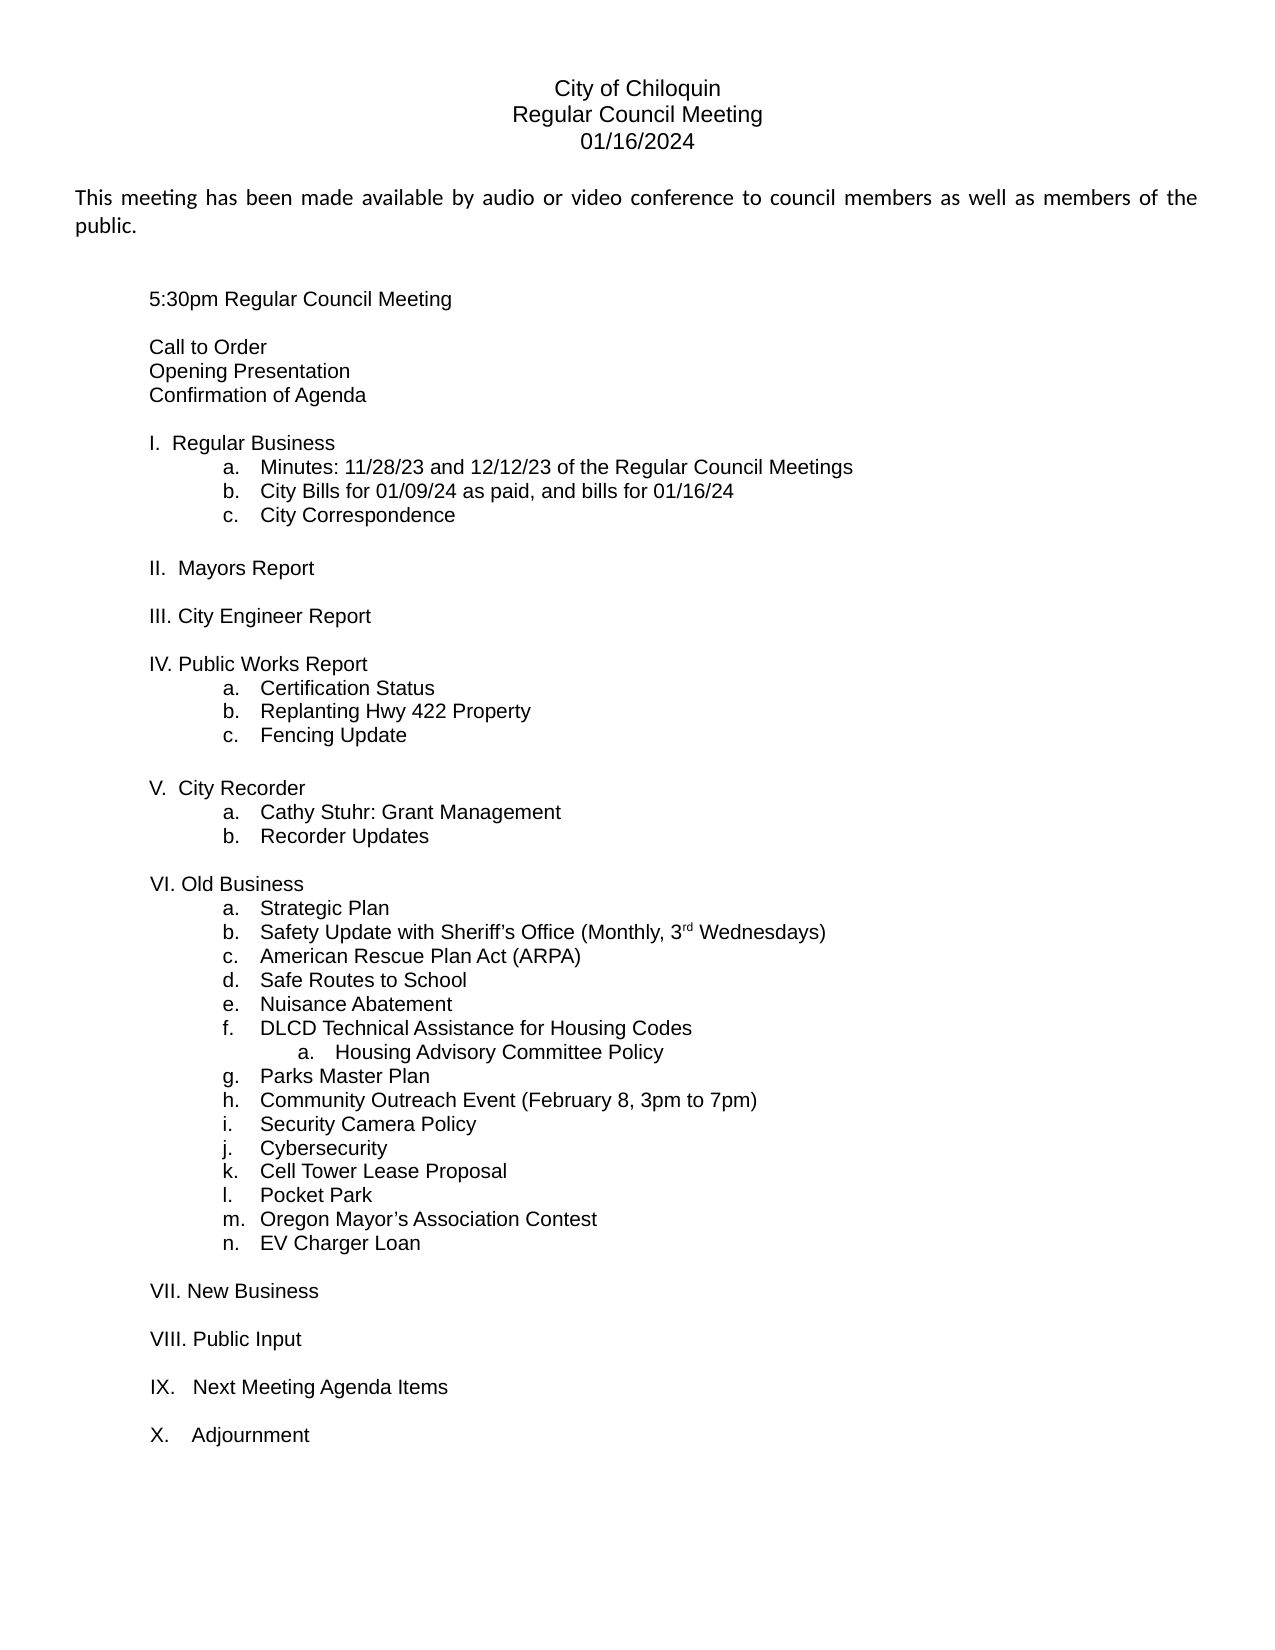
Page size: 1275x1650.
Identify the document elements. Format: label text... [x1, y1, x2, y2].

list Nuisance Abatement [222, 992, 1200, 1016]
list Fencing Update [223, 723, 1200, 747]
list Oregon Mayor’s Association Contest [222, 1207, 1200, 1231]
list Strategic Plan [222, 896, 1200, 920]
text IV. Public Works Report [75, 651, 1200, 675]
text 01/16/2024 [75, 128, 1200, 154]
list City Correspondence [223, 503, 1200, 527]
text III. City Engineer Report [75, 603, 1200, 627]
list Security Camera Policy [222, 1111, 1200, 1135]
list Community Outreach Event (February 8, 3pm to 7pm) [222, 1087, 1200, 1111]
text IX. Next Meeting Agenda Items [75, 1375, 1200, 1399]
list Certification Status [223, 675, 1200, 699]
list Safety Update with Sheriff’s Office (Monthly, 3rd Wednesdays) [222, 920, 1200, 944]
list Cell Tower Lease Proposal [222, 1159, 1200, 1183]
text Call to Order [75, 335, 1200, 359]
text VIII. Public Input [75, 1327, 1200, 1351]
list Cybersecurity [222, 1135, 1200, 1159]
list Parks Master Plan [222, 1063, 1200, 1087]
text Regular Council Meeting [75, 101, 1200, 128]
list American Rescue Plan Act (ARPA) [222, 944, 1200, 968]
text City of Chiloquin [75, 75, 1200, 101]
list Replanting Hwy 422 Property [223, 699, 1200, 723]
text Opening Presentation [75, 359, 1200, 383]
list DLCD Technical Assistance for Housing Codes [222, 1016, 1200, 1039]
text VI. Old Business [75, 872, 1200, 896]
text V. City Recorder [75, 776, 1200, 800]
list EV Charger Loan [222, 1231, 1200, 1255]
text X. Adjournment [75, 1423, 1200, 1447]
text VII. New Business [75, 1279, 1200, 1303]
list Cathy Stuhr: Grant Management [223, 800, 1200, 824]
list City Bills for 01/09/24 as paid, and bills for 01/16/24 [223, 479, 1200, 503]
text Confirmation of Agenda [75, 383, 1200, 407]
list Pocket Park [222, 1183, 1200, 1207]
list Housing Advisory Committee Policy [297, 1039, 1200, 1063]
text 5:30pm Regular Council Meeting [75, 287, 1200, 311]
text II. Mayors Report [75, 556, 1200, 579]
list Safe Routes to School [222, 968, 1200, 992]
text This meeting has been made available by audio or video conference to council members as well as members of the public. [75, 183, 1200, 239]
list Recorder Updates [223, 824, 1200, 848]
list Minutes: 11/28/23 and 12/12/23 of the Regular Council Meetings [223, 455, 1200, 479]
text I. Regular Business [75, 431, 1200, 455]
